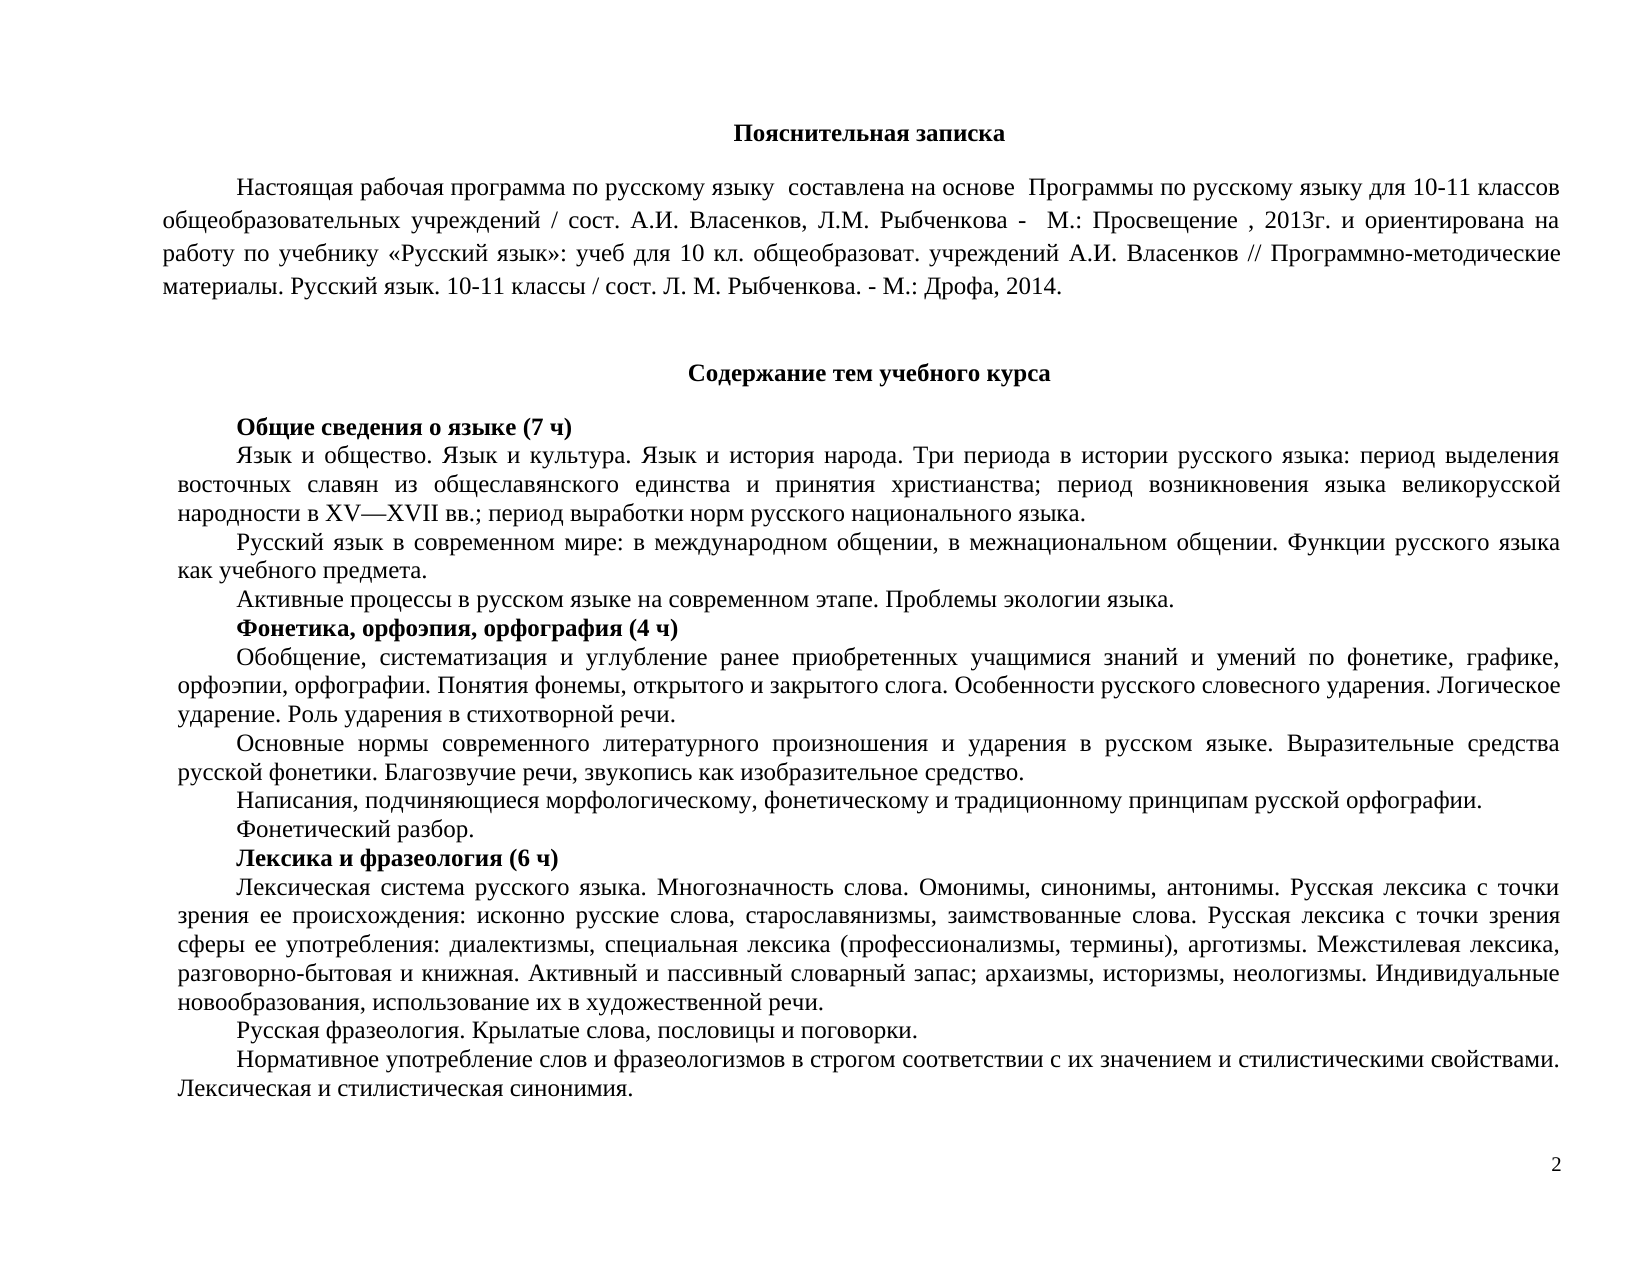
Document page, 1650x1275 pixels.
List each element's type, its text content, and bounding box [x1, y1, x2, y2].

text Русская фразеология. Крылатые слова, пословицы и поговорки. [177, 1016, 1561, 1044]
text Нормативное употребление слов и фразеологизмов в строгом соответствии с их значением и стилистическими свойствами. Лексическая и стилистическая синонимия. [177, 1044, 1561, 1102]
text Общие сведения о языке (7 ч) [177, 412, 1561, 441]
list Содержание тем учебного курса [177, 358, 1561, 387]
text Основные нормы современного литературного произношения и ударения в русском языке. Выразительные средства русской фонетики. Благозвучие речи, звукопись как изобразительное средство. [177, 728, 1561, 786]
text Русский язык в современном мире: в международном общении, в межнациональном общении. Функции русского языка как учебного предмета. [177, 527, 1561, 584]
text Настоящая рабочая программа по русскому языку составлена на основе Программы по русскому языку для 10-11 классов общеобразовательных учреждений / сост. А.И. Власенков, Л.М. Рыбченкова - М.: Просвещение , 2013г. и ориентирована на работу по учебнику «Русский язык»: учеб для 10 кл. общеобразоват. учреждений А.И. Власенков // Программно-методические материалы. Русский язык. 10-11 классы / сост. Л. М. Рыбченкова. - М.: Дрофа, 2014. [162, 172, 1561, 300]
text Язык и общество. Язык и культура. Язык и история народа. Три периода в истории русского языка: период выделения восточных славян из общеславянского единства и принятия христианства; период возникновения языка великорусской народности в XV—XVII вв.; период выработки норм русского национального языка. [177, 441, 1561, 527]
text Лексическая система русского языка. Многозначность слова. Омонимы, синонимы, антонимы. Русская лексика с точки зрения ее происхождения: исконно русские слова, старославянизмы, заимствованные слова. Русская лексика с точки зрения сферы ее употребления: диалектизмы, специальная лексика (профессионализмы, термины), арготизмы. Межстилевая лексика, разговорно-бытовая и книжная. Активный и пассивный словарный запас; архаизмы, историзмы, неологизмы. Индивидуальные новообразования, использование их в художественной речи. [177, 872, 1561, 1016]
text Фонетический разбор. [177, 814, 1561, 843]
text Обобщение, систематизация и углубление ранее приобретенных учащимися знаний и умений по фонетике, графике, орфоэпии, орфографии. Понятия фонемы, открытого и закрытого слога. Особенности русского словесного ударения. Логическое ударение. Роль ударения в стихотворной речи. [177, 642, 1561, 728]
text Лексика и фразеология (6 ч) [177, 843, 1561, 872]
text Активные процессы в русском языке на современном этапе. Проблемы экологии языка. [177, 584, 1561, 613]
text Фонетика, орфоэпия, орфография (4 ч) [177, 613, 1561, 642]
text Написания, подчиняющиеся морфологическому, фонетическому и традиционному принципам русской орфографии. [177, 786, 1561, 814]
text Пояснительная записка [177, 118, 1561, 147]
